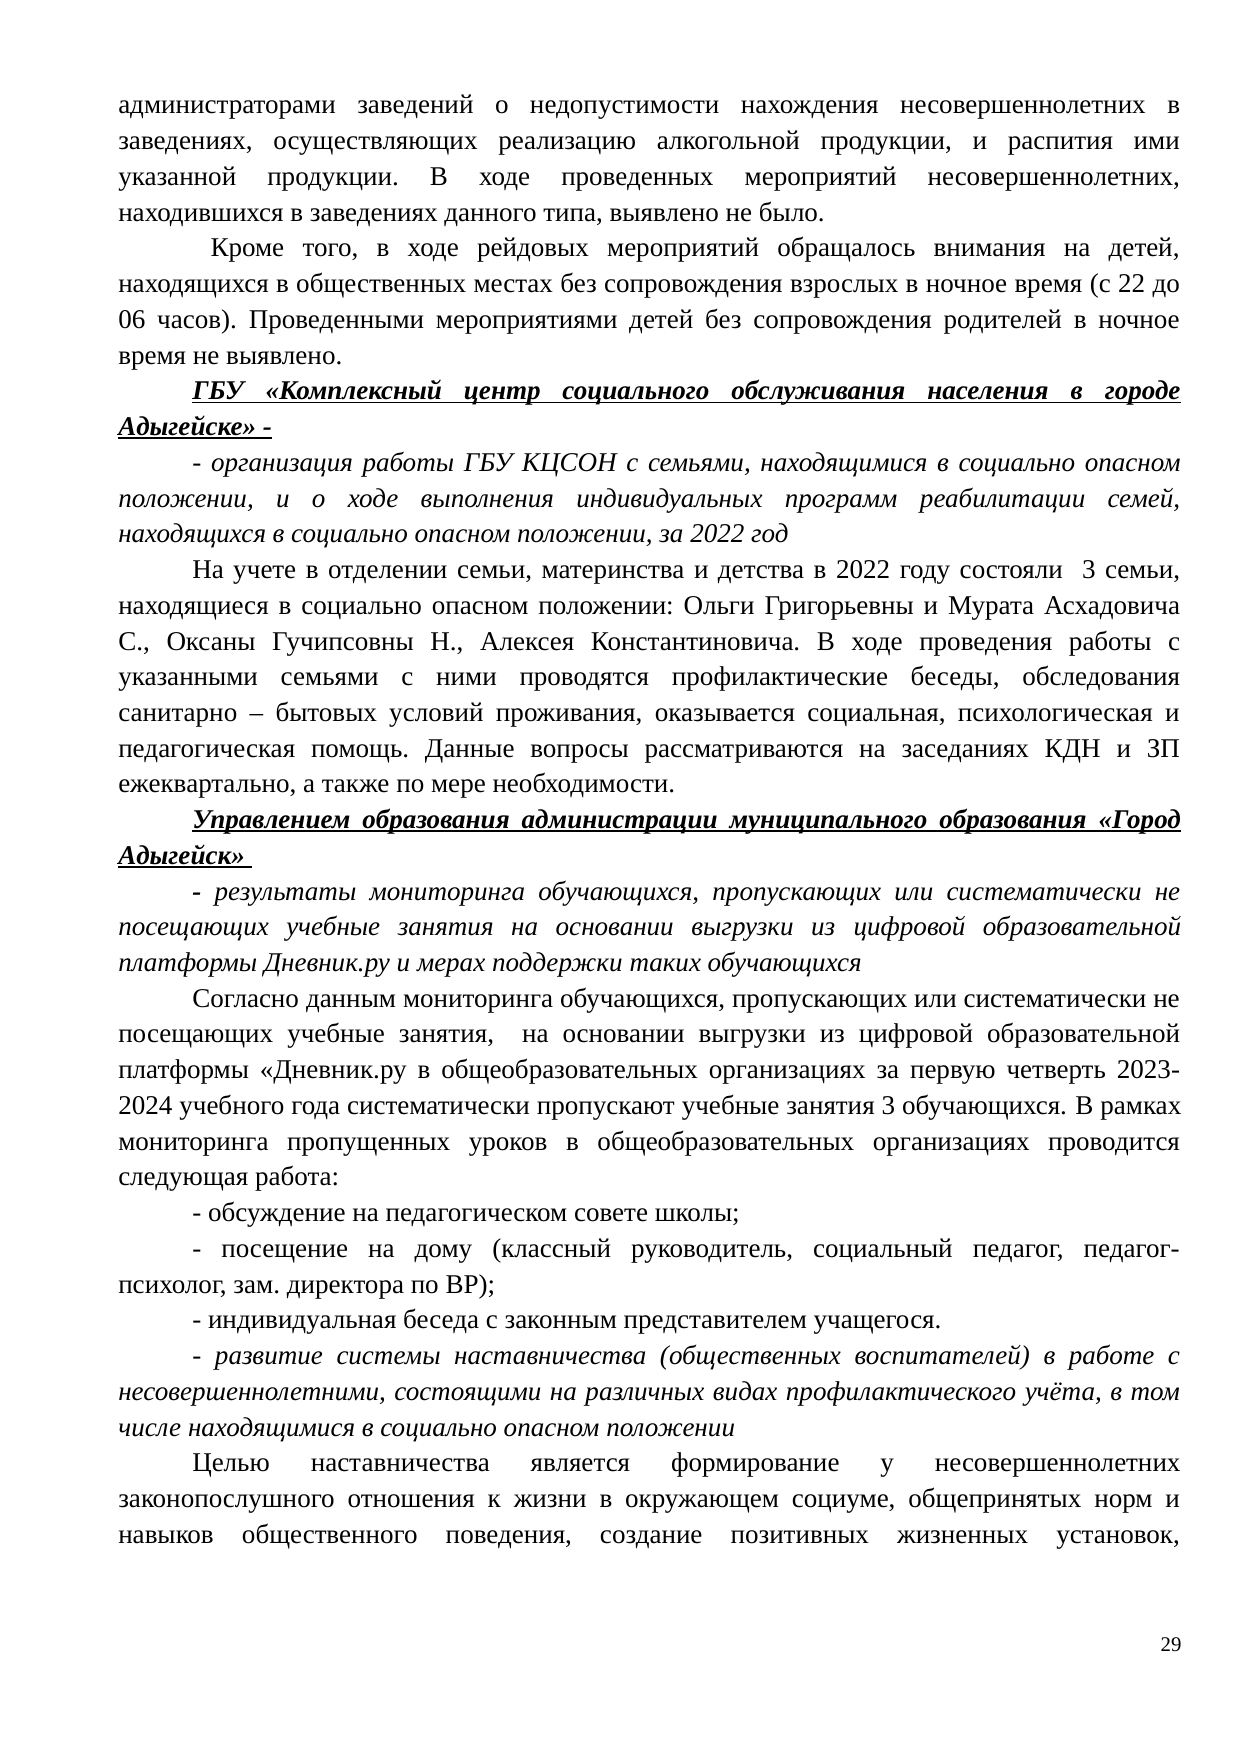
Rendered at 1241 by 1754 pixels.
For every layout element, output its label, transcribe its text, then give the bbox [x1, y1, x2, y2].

text - развитие системы наставничества (общественных воспитателей) в работе с несовершеннолетними, состоящими на различных видах профилактического учёта, в том числе находящимися в социально опасном положении [118, 1339, 1181, 1442]
text - индивидуальная беседа с законным представителем учащегося. [118, 1303, 1181, 1334]
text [118, 1446, 1181, 1593]
text На учете в отделении семьи, материнства и детства в 2022 году состояли 3 семьи, находящиеся в социально опасном положении: Ольги Григорьевны и Мурата Асхадовича С., Оксаны Гучипсовны Н., Алексея Константиновича. В ходе проведения работы с указанными семьями с ними проводятся профилактические беседы, обследования санитарно – бытовых условий проживания, оказывается социальная, психологическая и педагогическая помощь. Данные вопросы рассматриваются на заседаниях КДН и ЗП ежеквартально, а также по мере необходимости. [118, 553, 1181, 799]
text - организация работы ГБУ КЦСОН с семьями, находящимися в социально опасном положении, и о ходе выполнения индивидуальных программ реабилитации семей, находящихся в социально опасном положении, за 2022 год [118, 446, 1181, 548]
text Согласно данным мониторинга обучающихся, пропускающих или систематически не посещающих учебные занятия, на основании выгрузки из цифровой образовательной платформы «Дневник.ру в общеобразовательных организациях за первую четверть 2023-2024 учебного года систематически пропускают учебные занятия 3 обучающихся. В рамках мониторинга пропущенных уроков в общеобразовательных организациях проводится следующая работа: [118, 982, 1181, 1192]
text Управлением образования администрации муниципального образования «Город Адыгейск» [118, 803, 1181, 870]
text - посещение на дому (классный руководитель, социальный педагог, педагог-психолог, зам. директора по ВР); [118, 1232, 1181, 1299]
text - результаты мониторинга обучающихся, пропускающих или систематически не посещающих учебные занятия на основании выгрузки из цифровой образовательной платформы Дневник.ру и мерах поддержки таких обучающихся [118, 875, 1181, 977]
text ГБУ «Комплексный центр социального обслуживания населения в городе Адыгейске» - [118, 374, 1181, 441]
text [118, 89, 1181, 227]
text Кроме того, в ходе рейдовых мероприятий обращалось внимания на детей, находящихся в общественных местах без сопровождения взрослых в ночное время (с 22 до 06 часов). Проведенными мероприятиями детей без сопровождения родителей в ночное время не выявлено. [118, 232, 1181, 370]
text - обсуждение на педагогическом совете школы; [118, 1196, 1181, 1227]
